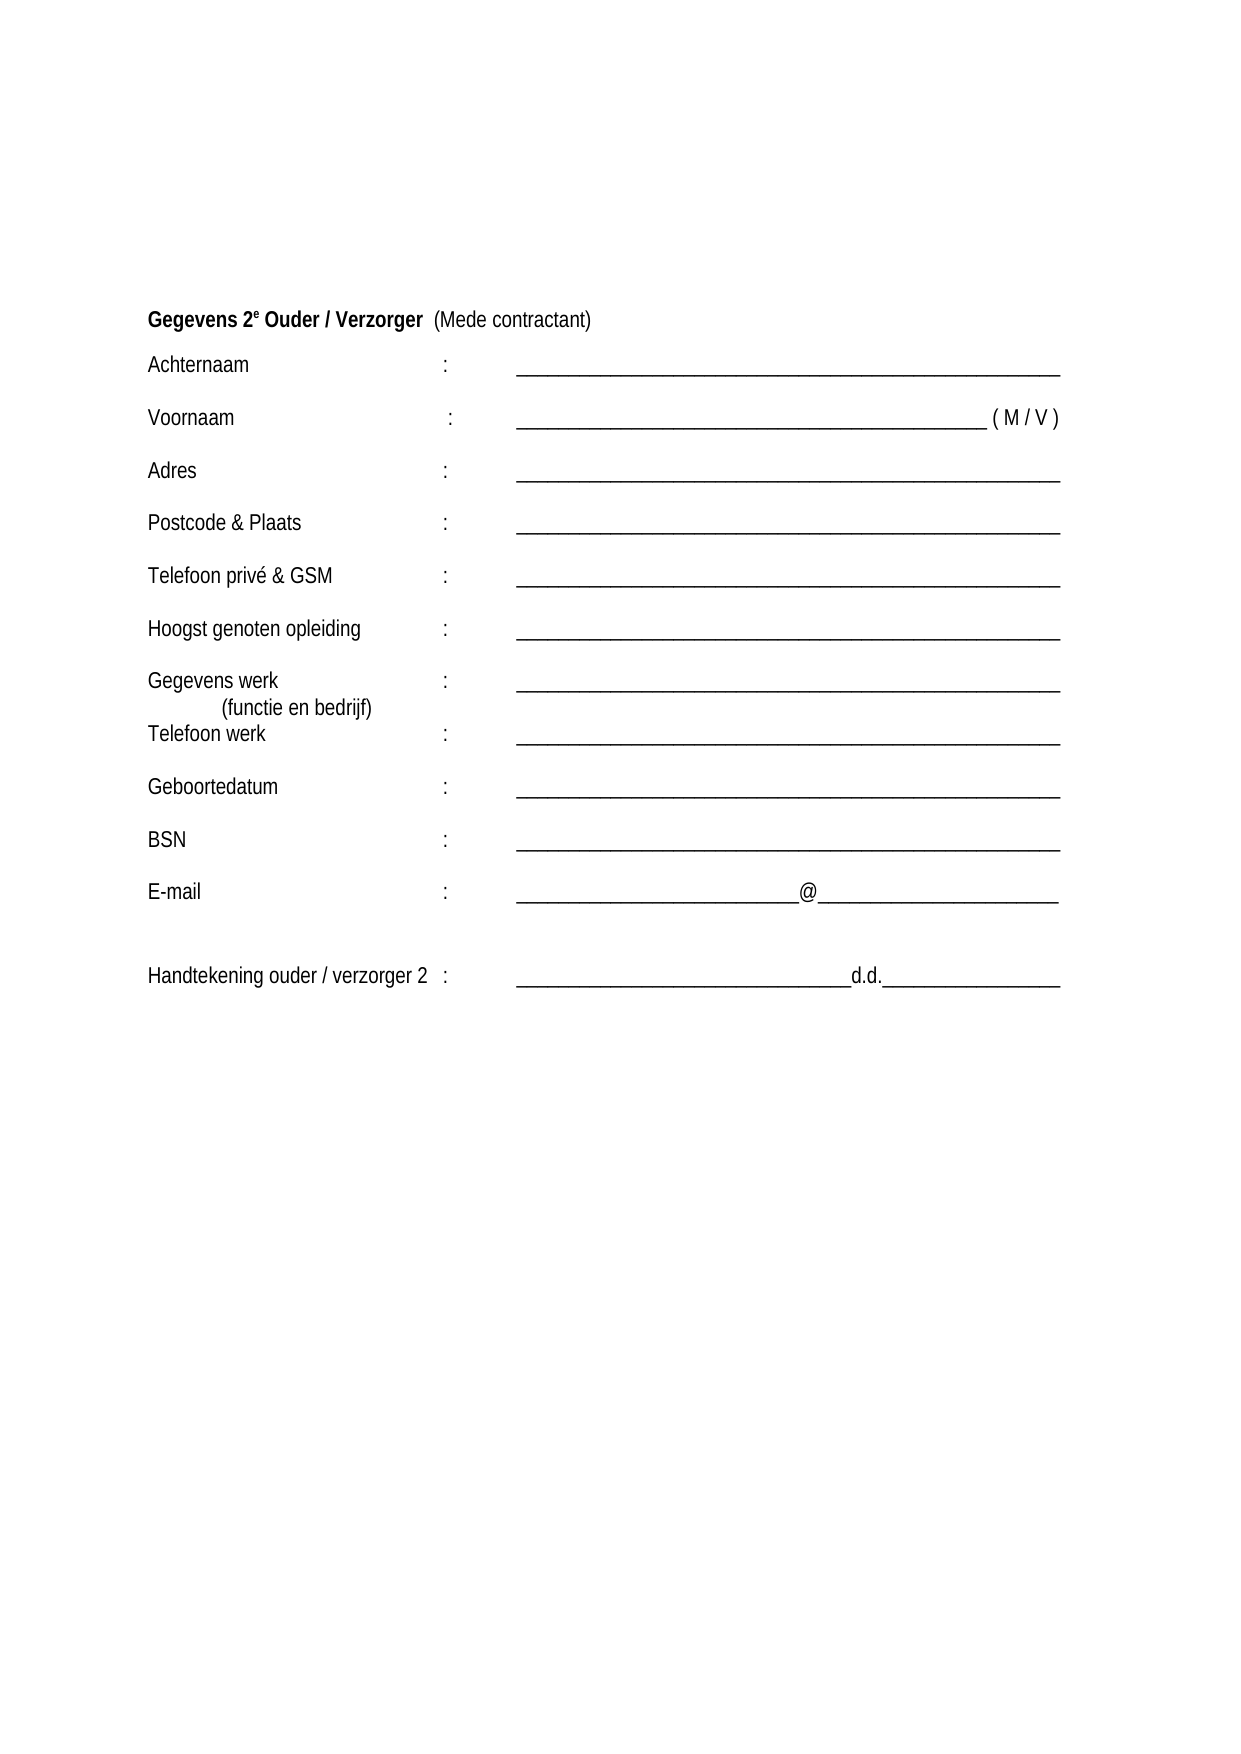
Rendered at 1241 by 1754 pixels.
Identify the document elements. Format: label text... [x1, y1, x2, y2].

text Telefoon werk : ____________________________________________________ [148, 720, 1093, 747]
text Postcode & Plaats : ____________________________________________________ [148, 509, 1093, 536]
text Achternaam : ____________________________________________________ [148, 351, 1093, 378]
text BSN : ____________________________________________________ [148, 826, 1093, 852]
text Adres : ____________________________________________________ [148, 457, 1093, 483]
text (functie en bedrijf) [148, 694, 1093, 720]
text Hoogst genoten opleiding : ____________________________________________________ [148, 615, 1093, 641]
text Gegevens 2e Ouder / Verzorger (Mede contractant) [148, 306, 1093, 332]
text Telefoon privé & GSM : ____________________________________________________ [148, 562, 1093, 588]
text Geboortedatum : ____________________________________________________ [148, 773, 1093, 799]
text E-mail : ___________________________@_______________________ [148, 852, 1093, 905]
text Voornaam : _____________________________________________ ( M / V ) [148, 404, 1093, 430]
text Gegevens werk : ____________________________________________________ [148, 667, 1093, 694]
text Handtekening ouder / verzorger 2 : ________________________________d.d._________________ [148, 962, 1093, 988]
